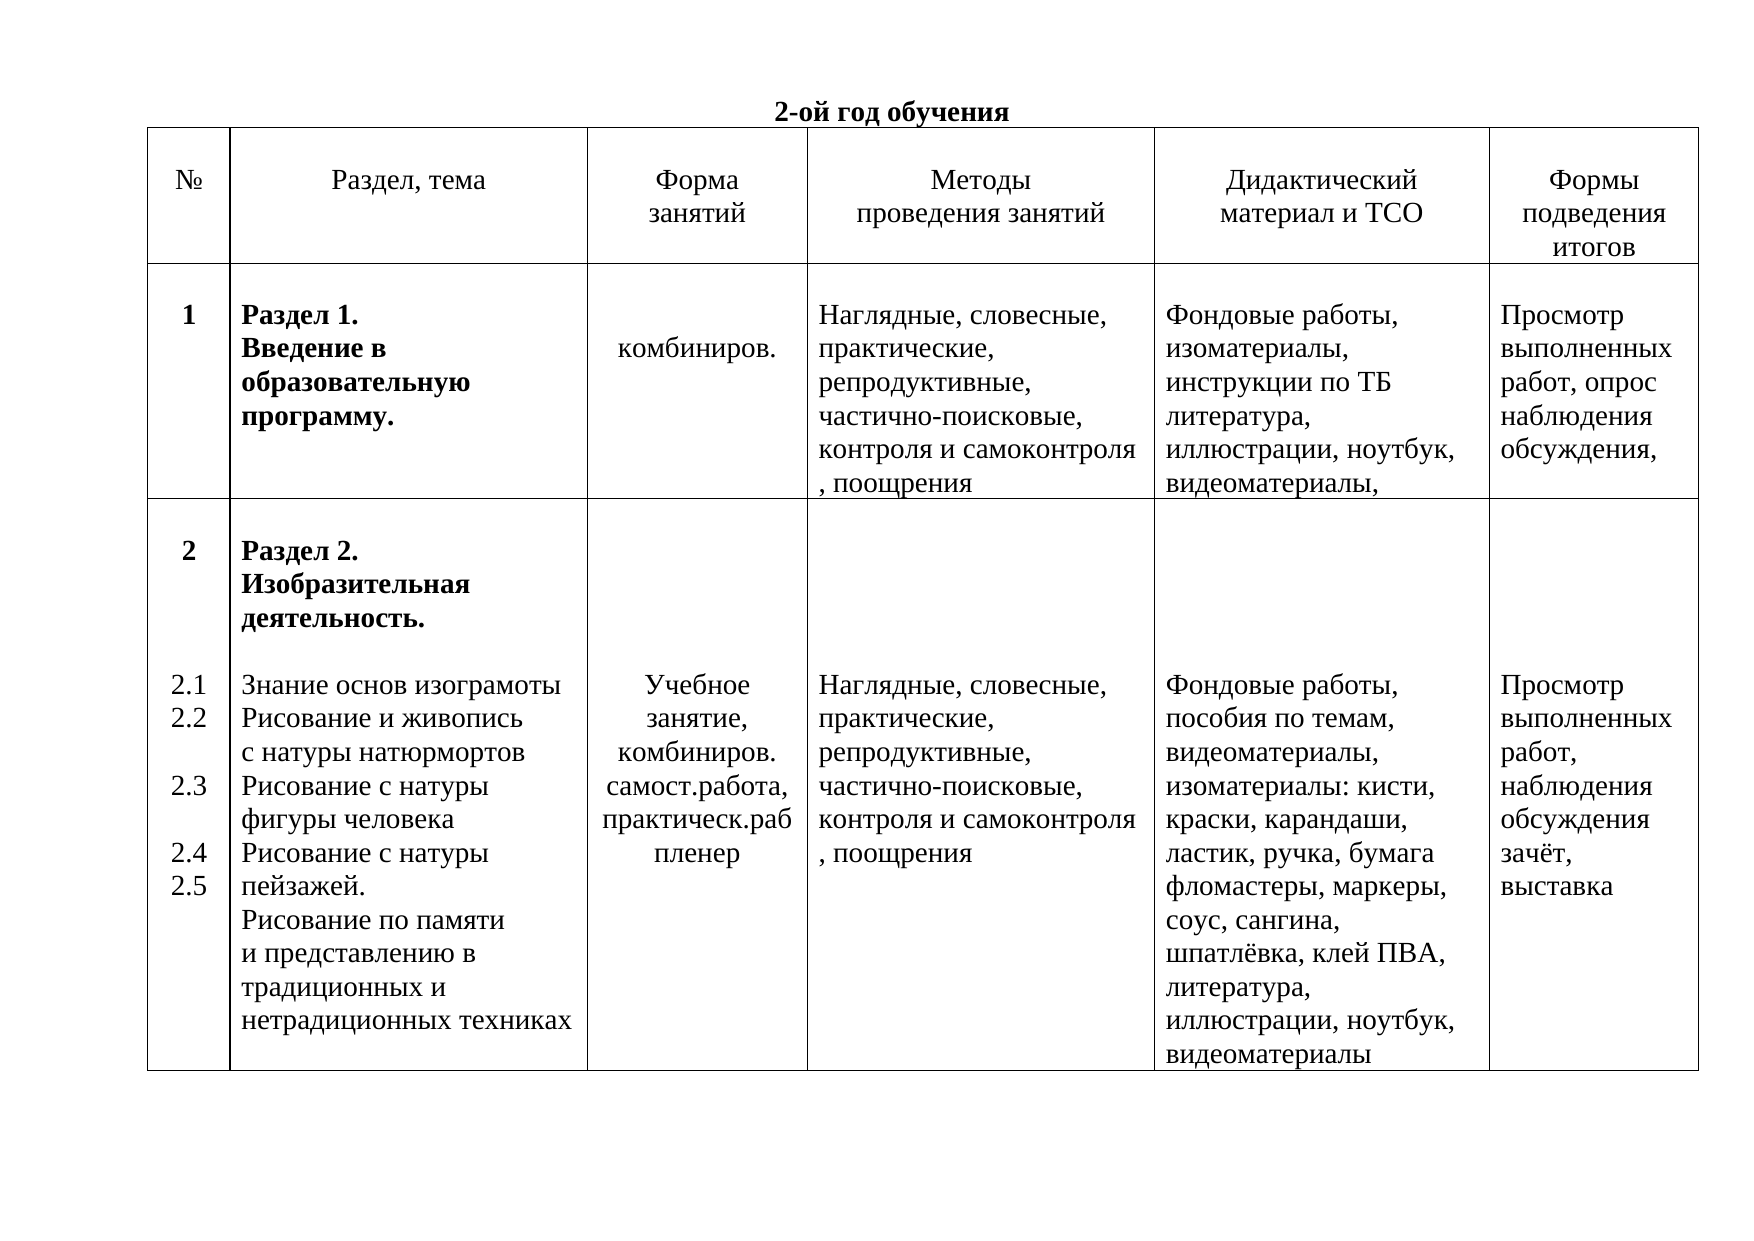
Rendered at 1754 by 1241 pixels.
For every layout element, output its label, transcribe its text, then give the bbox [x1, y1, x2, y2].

table_cell Наглядные, словесные, практические, репродуктивные, частично-поисковые, контроля и самоконтроля , поощрения [808, 264, 1154, 498]
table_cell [808, 499, 1154, 1069]
table_cell Раздел 1. Введение в образовательную программу. [231, 264, 587, 498]
table_header Методы проведения занятий [808, 128, 1154, 262]
table_cell Раздел 2. Изобразительная деятельность. Знание основ изограмоты Рисование и живопись с натуры натюрмортов Рисование с натуры фигуры человека Рисование с натуры пейзажей. Рисование по памяти и представлению в традиционных и нетрадиционных техниках [231, 499, 587, 1069]
table_cell Просмотр выполненных работ, опрос наблюдения обсуждения, [1490, 264, 1698, 498]
table_cell 2 2.1 2.2 2.3 2.4 2.5 [148, 499, 229, 1069]
text 2-ой год обучения [148, 94, 1636, 127]
table_header № [148, 128, 229, 262]
table_cell Учебное занятие, комбиниров. самост.работа, практическ.раб пленер [588, 499, 807, 1069]
table_cell 1 [148, 264, 229, 498]
table_header Форма занятий [588, 128, 807, 262]
table_cell комбиниров. [588, 264, 807, 498]
table_header Дидактический материал и ТСО [1155, 128, 1489, 262]
table_header Формы подведения итогов [1490, 128, 1698, 262]
table_header Раздел, тема [231, 128, 587, 262]
table_cell Фондовые работы, пособия по темам, видеоматериалы, изоматериалы: кисти, краски, карандаши, ластик, ручка, бумага фломастеры, маркеры, соус, сангина, шпатлёвка, клей ПВА, литература, иллюстрации, ноутбук, видеоматериалы [1155, 499, 1489, 1069]
table_cell Просмотр выполненных работ, наблюдения обсуждения зачёт, выставка [1490, 499, 1698, 1069]
table_cell Фондовые работы, изоматериалы, инструкции по ТБ литература, иллюстрации, ноутбук, видеоматериалы, [1155, 264, 1489, 498]
